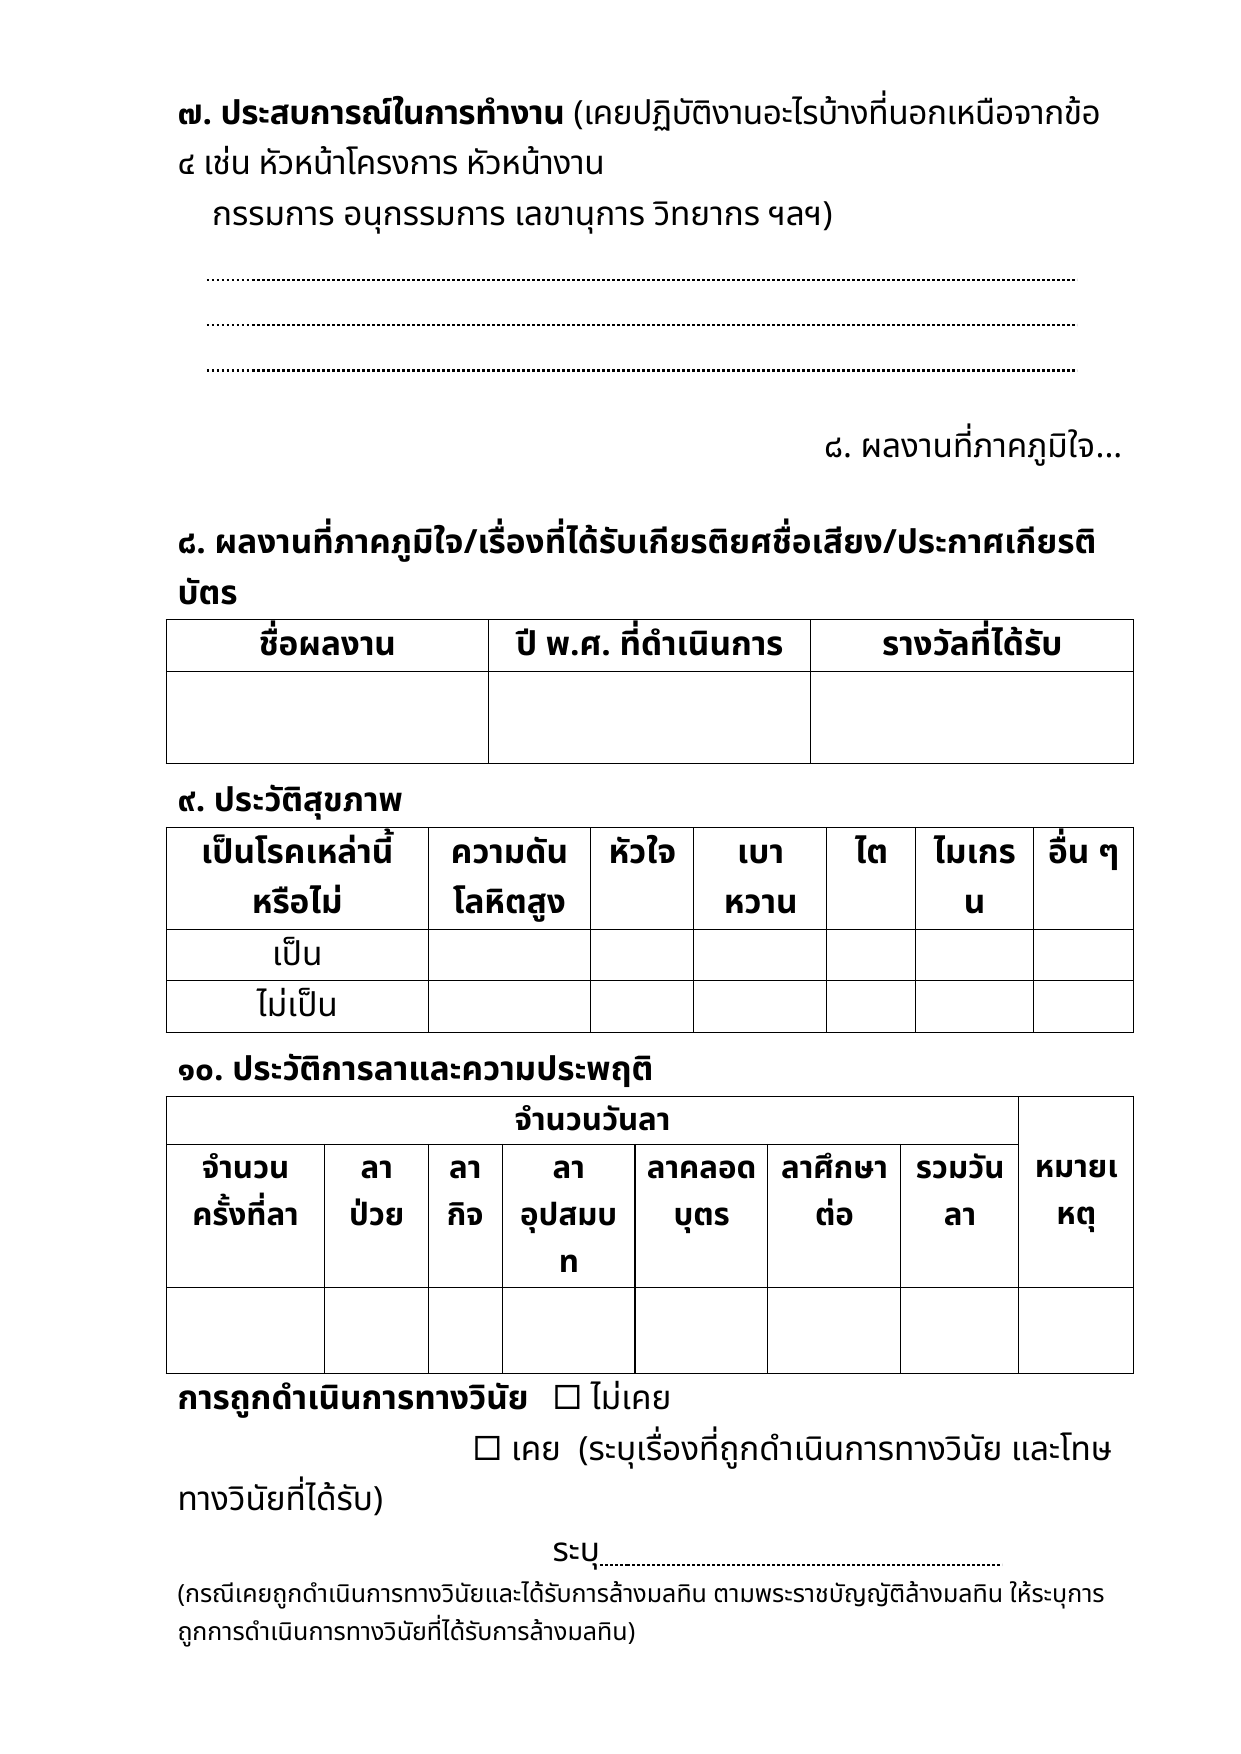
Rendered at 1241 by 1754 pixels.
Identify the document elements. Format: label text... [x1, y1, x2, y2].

table_cell [636, 1288, 767, 1373]
table_cell จำนวนครั้งที่ลา [167, 1145, 324, 1287]
text ระบุ [177, 1526, 1122, 1576]
table_cell ลาป่วย [325, 1145, 428, 1287]
table_cell [167, 672, 488, 763]
table_cell ลาคลอดบุตร [636, 1145, 767, 1287]
table_header ไมเกรน [916, 828, 1033, 929]
table_header ชื่อผลงาน [167, 620, 488, 671]
table_cell [1019, 1288, 1133, 1373]
text เคย (ระบุเรื่องที่ถูกดำเนินการทางวินัย และโทษทางวินัยที่ได้รับ) [177, 1424, 1122, 1526]
table_header อื่น ๆ [1034, 828, 1133, 929]
table_cell [916, 981, 1033, 1032]
table_header จำนวนวันลา [167, 1097, 1018, 1144]
table_header เป็นโรคเหล่านี้หรือไม่ [167, 828, 428, 929]
table_cell [768, 1288, 900, 1373]
text (กรณีเคยถูกดำเนินการทางวินัยและได้รับการล้างมลทิน ตามพระราชบัญญัติล้างมลทิน ให้ระบุการถูกการดำเนินการทางวินัยที่ได้รับการล้างมลทิน) [177, 1576, 1122, 1652]
table_cell [167, 1288, 324, 1373]
table_header ไต [827, 828, 915, 929]
text ๘. ผลงานที่ภาคภูมิใจ/เรื่องที่ได้รับเกียรติยศชื่อเสียง/ประกาศเกียรติบัตร [177, 518, 1122, 619]
table_header รางวัลที่ได้รับ [811, 620, 1133, 671]
table_header ปี พ.ศ. ที่ดำเนินการ [489, 620, 810, 671]
table_cell [694, 930, 826, 980]
table_cell ลากิจ [429, 1145, 502, 1287]
table_header หัวใจ [591, 828, 693, 929]
table_cell [827, 981, 915, 1032]
table_cell [811, 672, 1133, 763]
text การถูกดำเนินการทางวินัย ไม่เคย [177, 1374, 1122, 1424]
table_cell ลาอุปสมบท [503, 1145, 634, 1287]
table_cell [325, 1288, 428, 1373]
table_header เบาหวาน [694, 828, 826, 929]
table_header ความดัน โลหิตสูง [429, 828, 590, 929]
text ๘. ผลงานที่ภาคภูมิใจ... [177, 422, 1122, 473]
table_cell เป็น [167, 930, 428, 980]
table_cell [503, 1288, 634, 1373]
table_cell [694, 981, 826, 1032]
table_cell ลาศึกษาต่อ [768, 1145, 900, 1287]
text ๗. ประสบการณ์ในการทำงาน (เคยปฏิบัติงานอะไรบ้างที่นอกเหนือจากข้อ ๔ เช่น หัวหน้าโครงการ หัวหน้างาน กรรมการ อนุกรรมการ เลขานุการ วิทยากร ฯลฯ) [177, 89, 1122, 240]
text ๑๐. ประวัติการลาและความประพฤติ [177, 1045, 1122, 1096]
table_cell [1034, 981, 1133, 1032]
table_cell [429, 930, 590, 980]
table_cell [901, 1288, 1018, 1373]
table_cell [429, 1288, 502, 1373]
table_cell [429, 981, 590, 1032]
text ๙. ประวัติสุขภาพ [177, 776, 1122, 827]
table_header หมายเหตุ [1019, 1097, 1133, 1287]
table_cell [1034, 930, 1133, 980]
table_cell [916, 930, 1033, 980]
table_cell ไม่เป็น [167, 981, 428, 1032]
table_cell [591, 981, 693, 1032]
table_cell รวมวันลา [901, 1145, 1018, 1287]
table_cell [827, 930, 915, 980]
table_cell [489, 672, 810, 763]
table_cell [591, 930, 693, 980]
